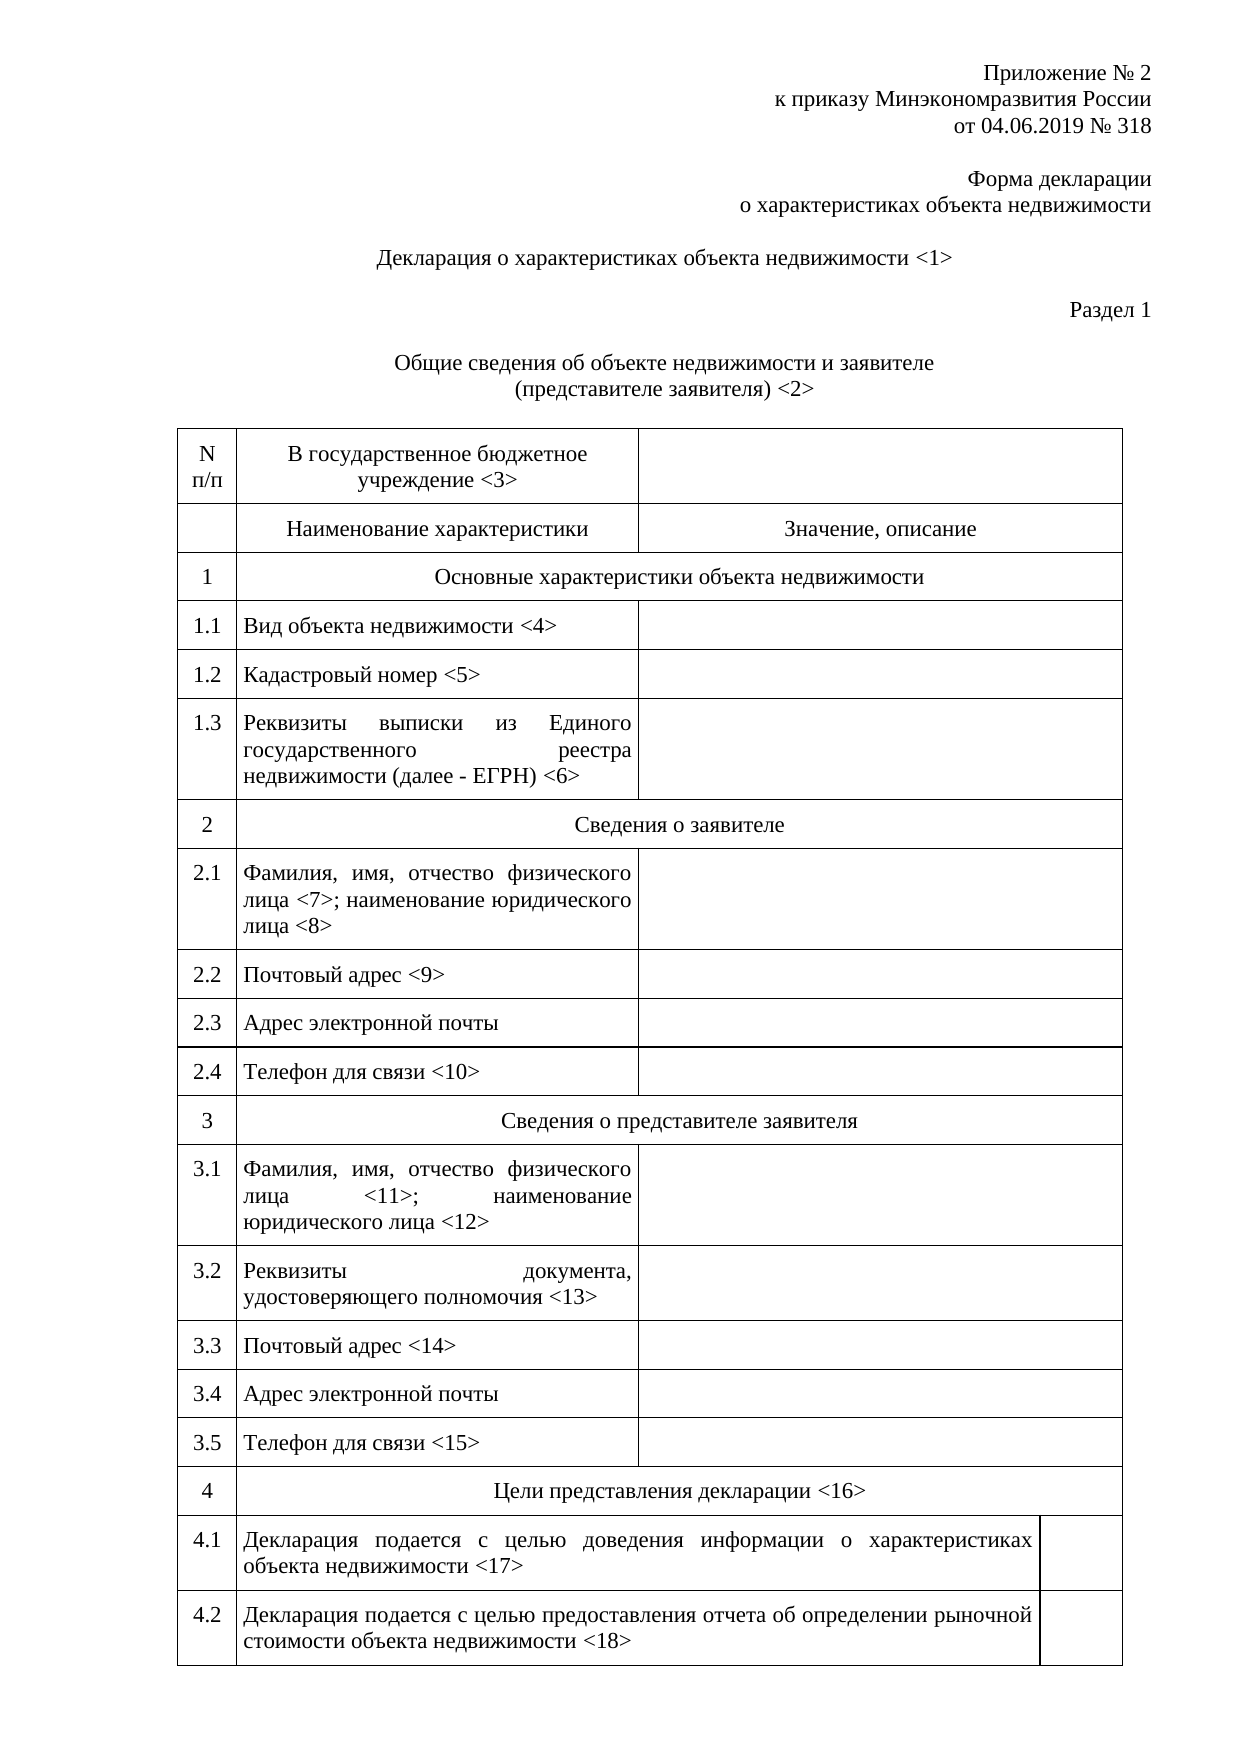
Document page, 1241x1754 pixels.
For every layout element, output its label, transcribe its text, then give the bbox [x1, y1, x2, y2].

table_cell Телефон для связи <10> [237, 1048, 638, 1095]
table_cell [639, 1370, 1122, 1417]
table_cell Декларация подается с целью доведения информации о характеристиках объекта недвижимости <17> [237, 1516, 1039, 1589]
table_cell Вид объекта недвижимости <4> [237, 601, 638, 649]
table_cell Декларация подается с целью предоставления отчета об определении рыночной стоимости объекта недвижимости <18> [237, 1591, 1039, 1664]
text от 04.06.2019 № 318 [177, 112, 1152, 138]
table_cell [639, 601, 1122, 649]
table_cell Телефон для связи <15> [237, 1418, 638, 1466]
table_cell 3.4 [178, 1370, 236, 1417]
table_cell 2.2 [178, 950, 236, 998]
table_cell [178, 504, 236, 552]
table_cell 1 [178, 553, 236, 600]
text Раздел 1 [177, 296, 1152, 323]
table_cell 3.2 [178, 1246, 236, 1320]
text Декларация о характеристиках объекта недвижимости <1> [177, 244, 1152, 270]
table_cell Почтовый адрес <9> [237, 950, 638, 998]
text о характеристиках объекта недвижимости [177, 191, 1152, 217]
text Приложение № 2 [177, 59, 1152, 86]
table_cell Наименование характеристики [237, 504, 638, 552]
table_cell Фамилия, имя, отчество физического лица <7>; наименование юридического лица <8> [237, 849, 638, 949]
table_cell Сведения о заявителе [237, 800, 1122, 848]
table_cell 3.5 [178, 1418, 236, 1466]
table_cell [1041, 1591, 1122, 1664]
table_header В государственное бюджетное учреждение <3> [237, 429, 638, 503]
table_cell [639, 950, 1122, 998]
table_cell Адрес электронной почты [237, 999, 638, 1046]
table_cell Основные характеристики объекта недвижимости [237, 553, 1122, 600]
table_cell [1041, 1516, 1122, 1589]
table_cell 2.4 [178, 1048, 236, 1095]
table_cell Реквизиты выписки из Единого государственного реестра недвижимости (далее - ЕГРН) <6> [237, 699, 638, 799]
table_cell 4.2 [178, 1591, 236, 1664]
table_cell 1.2 [178, 650, 236, 698]
table_cell [639, 1048, 1122, 1095]
text Общие сведения об объекте недвижимости и заявителе [177, 349, 1152, 375]
table_cell Кадастровый номер <5> [237, 650, 638, 698]
table_header N п/п [178, 429, 236, 503]
table_header [639, 429, 1122, 503]
text (представителе заявителя) <2> [177, 375, 1152, 402]
table_cell [639, 1418, 1122, 1466]
table_cell 3.1 [178, 1145, 236, 1245]
table_cell [639, 650, 1122, 698]
table_cell [639, 1321, 1122, 1369]
text Форма декларации [177, 164, 1152, 191]
table_cell [639, 699, 1122, 799]
table_cell 1.3 [178, 699, 236, 799]
table_cell Реквизиты документа, удостоверяющего полномочия <13> [237, 1246, 638, 1320]
table_cell 4.1 [178, 1516, 236, 1589]
table_cell Адрес электронной почты [237, 1370, 638, 1417]
table_cell 2.1 [178, 849, 236, 949]
text к приказу Минэкономразвития России [177, 86, 1152, 112]
table_cell 2 [178, 800, 236, 848]
table_cell 1.1 [178, 601, 236, 649]
table_cell [639, 1246, 1122, 1320]
table_cell Значение, описание [639, 504, 1122, 552]
table_cell [639, 849, 1122, 949]
table_cell 4 [178, 1467, 236, 1514]
table_cell Фамилия, имя, отчество физического лица <11>; наименование юридического лица <12> [237, 1145, 638, 1245]
table_cell Цели представления декларации <16> [237, 1467, 1122, 1514]
table_cell [639, 1145, 1122, 1245]
table_cell Сведения о представителе заявителя [237, 1096, 1122, 1144]
table_cell 2.3 [178, 999, 236, 1046]
table_cell [639, 999, 1122, 1046]
table_cell Почтовый адрес <14> [237, 1321, 638, 1369]
table_cell 3 [178, 1096, 236, 1144]
table_cell 3.3 [178, 1321, 236, 1369]
